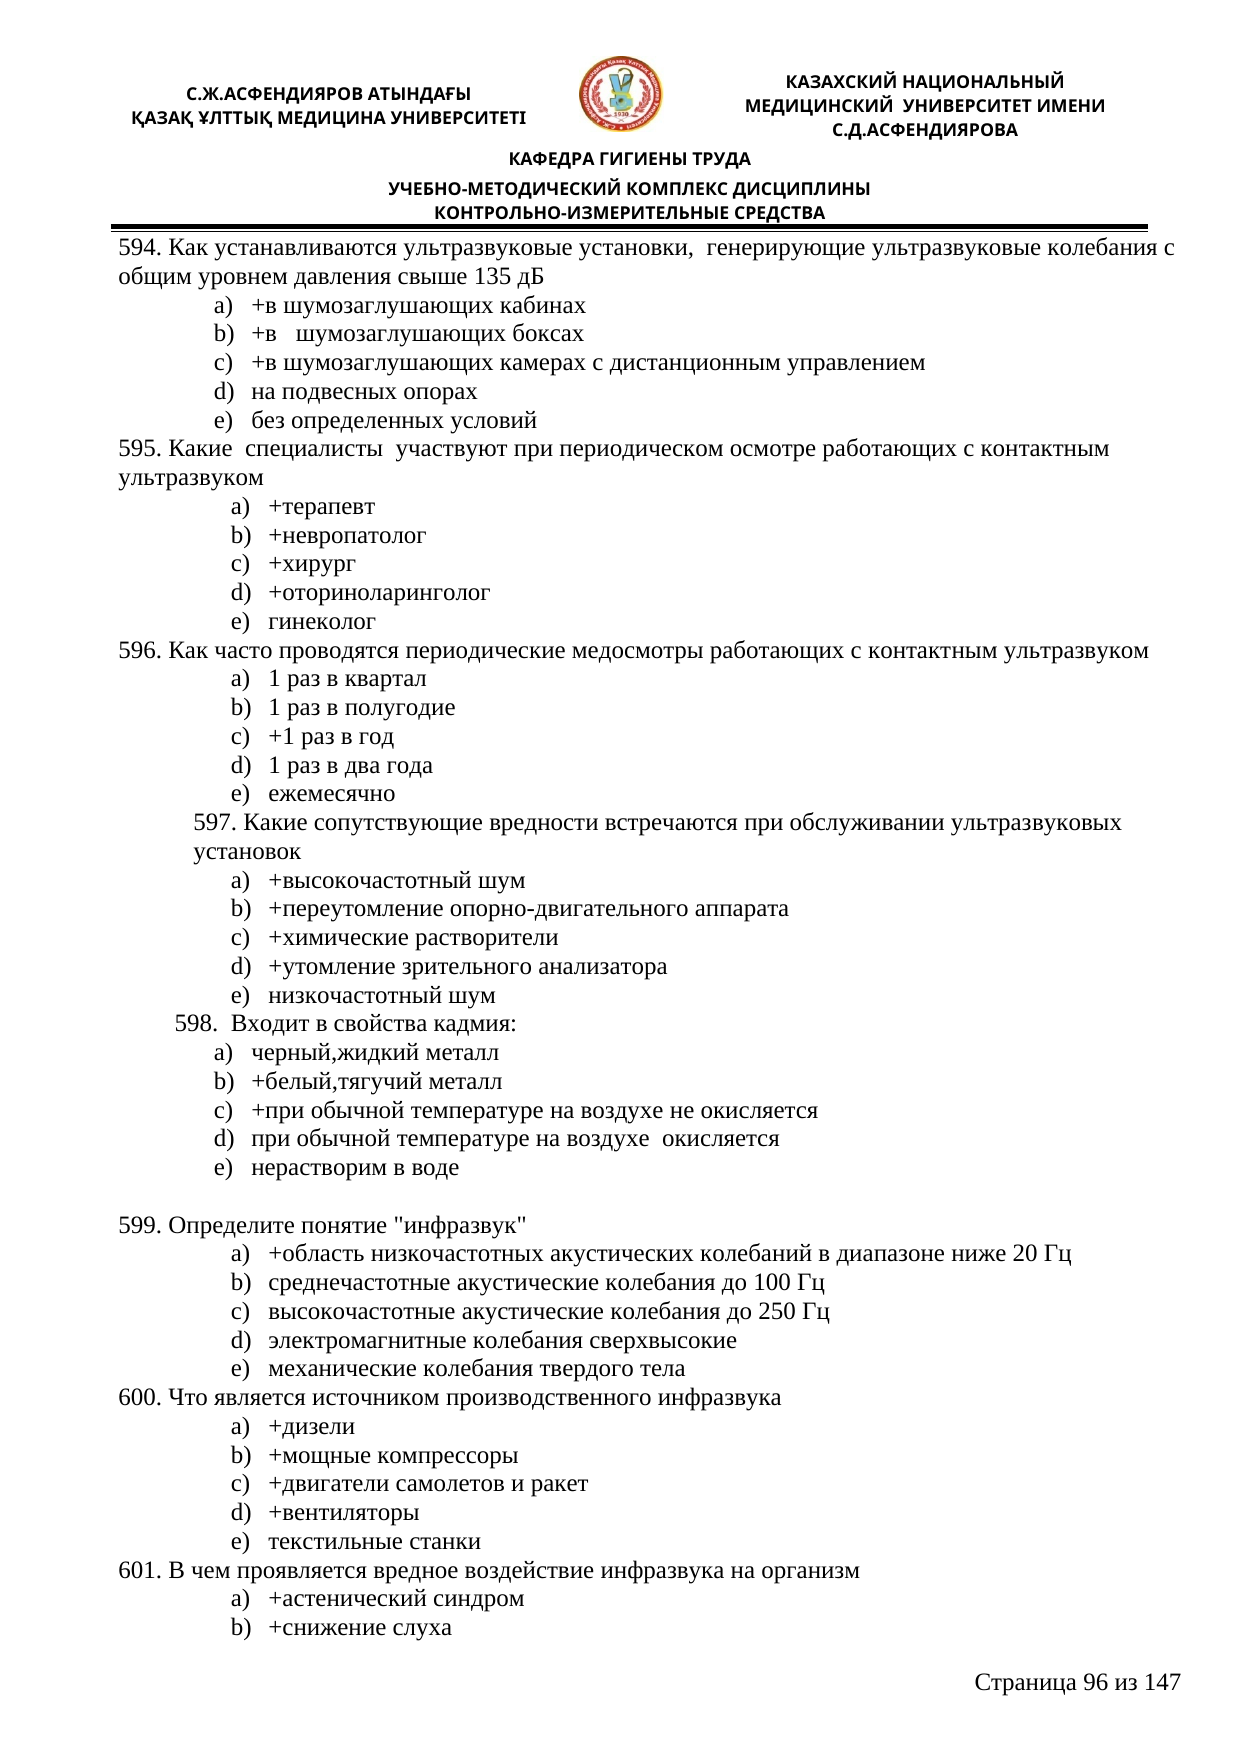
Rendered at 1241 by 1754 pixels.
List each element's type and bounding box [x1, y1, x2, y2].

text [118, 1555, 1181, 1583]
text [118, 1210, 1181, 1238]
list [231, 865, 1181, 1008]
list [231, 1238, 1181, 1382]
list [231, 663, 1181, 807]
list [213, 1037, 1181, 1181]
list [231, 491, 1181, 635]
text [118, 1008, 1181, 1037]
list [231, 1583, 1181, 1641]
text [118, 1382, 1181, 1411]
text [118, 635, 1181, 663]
picture [579, 56, 664, 131]
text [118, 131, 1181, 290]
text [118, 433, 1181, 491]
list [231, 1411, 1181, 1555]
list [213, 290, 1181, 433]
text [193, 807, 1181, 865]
